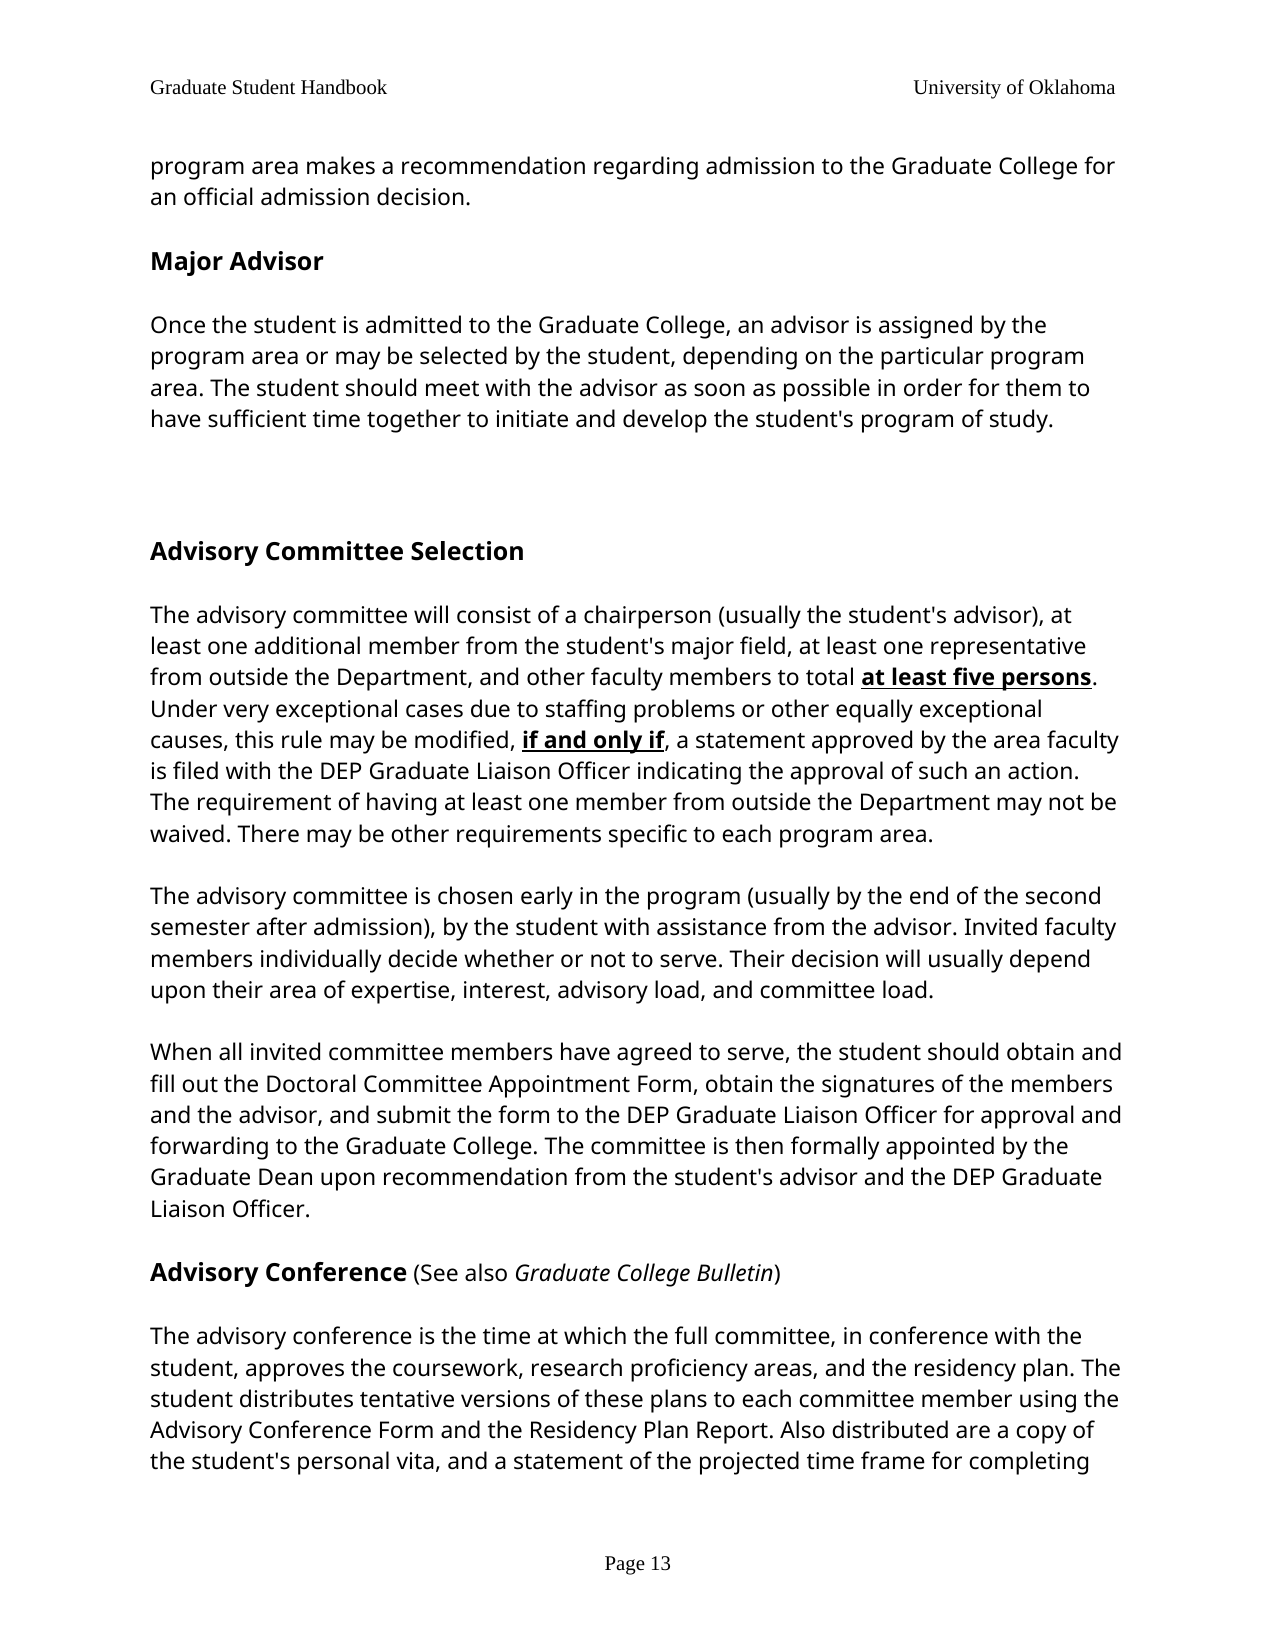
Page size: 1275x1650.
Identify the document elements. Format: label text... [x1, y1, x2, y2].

text Advisory Committee Selection [150, 533, 1125, 567]
text Once the student is admitted to the Graduate College, an advisor is assigned by the program area or may be selected by the student, depending on the particular program area. The student should meet with the advisor as soon as possible in order for them to have sufficient time together to initiate and develop the student's program of study. [150, 309, 1125, 434]
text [150, 1320, 1125, 1477]
text Major Advisor [150, 244, 1125, 278]
text The advisory committee will consist of a chairperson (usually the student's advisor), at least one additional member from the student's major field, at least one representative from outside the Department, and other faculty members to total at least five persons. Under very exceptional cases due to staffing problems or other equally exceptional causes, this rule may be modified, if and only if, a statement approved by the area faculty is filed with the DEP Graduate Liaison Officer indicating the approval of such an action. The requirement of having at least one member from outside the Department may not be waived. There may be other requirements specific to each program area. [150, 599, 1125, 849]
text The advisory committee is chosen early in the program (usually by the end of the second semester after admission), by the student with assistance from the advisor. Invited faculty members individually decide whether or not to serve. Their decision will usually depend upon their area of expertise, interest, advisory load, and committee load. [150, 880, 1125, 1005]
text When all invited committee members have agreed to serve, the student should obtain and fill out the Doctoral Committee Appointment Form, obtain the signatures of the members and the advisor, and submit the form to the DEP Graduate Liaison Officer for approval and forwarding to the Graduate College. The committee is then formally appointed by the Graduate Dean upon recommendation from the student's advisor and the DEP Graduate Liaison Officer. [150, 1036, 1125, 1224]
text Advisory Conference (See also Graduate College Bulletin) [150, 1255, 1125, 1289]
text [150, 150, 1125, 212]
